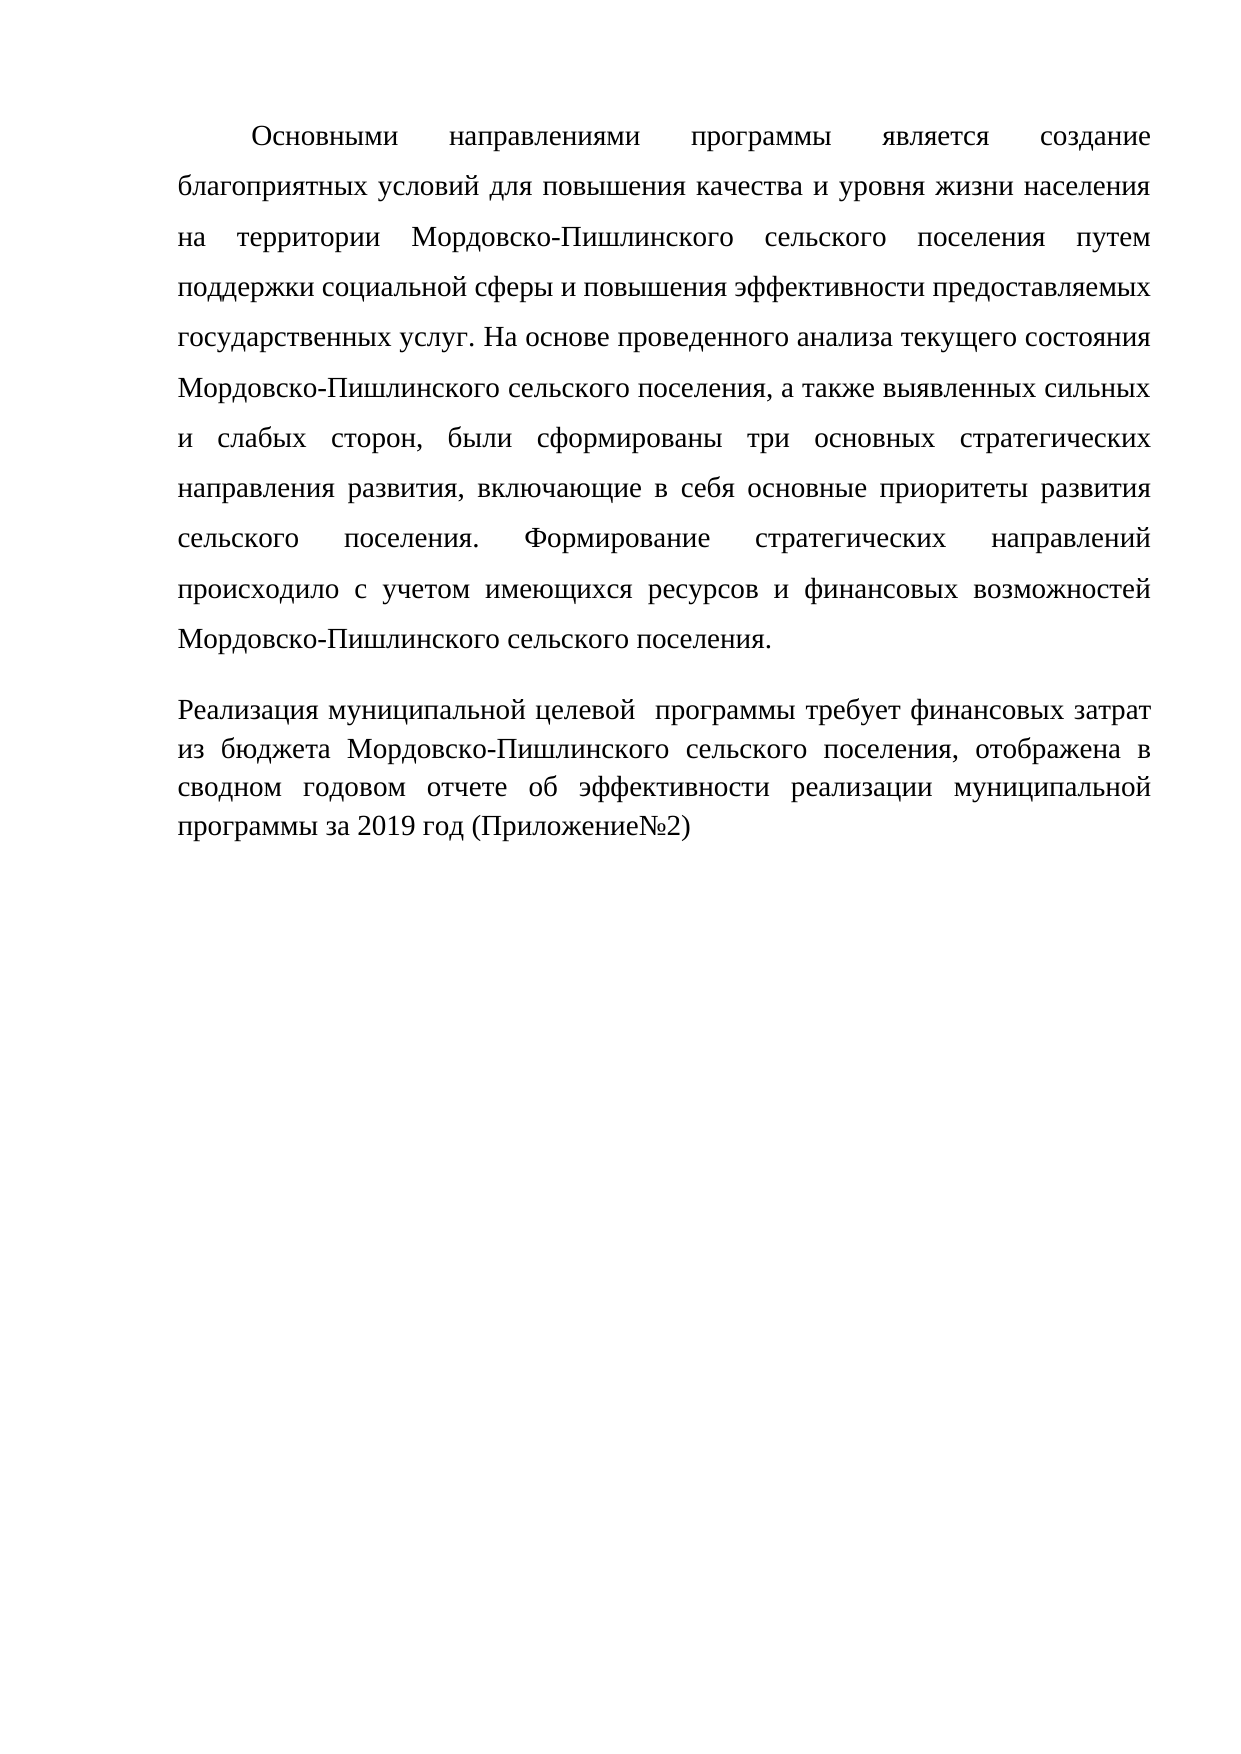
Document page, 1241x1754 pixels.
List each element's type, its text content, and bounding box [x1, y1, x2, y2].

text Реализация муниципальной целевой программы требует финансовых затрат из бюджета Мордовско-Пишлинского сельского поселения, отображена в сводном годовом отчете об эффективности реализации муниципальной программы за 2019 год (Приложение№2) [177, 692, 1152, 842]
text Основными направлениями программы является создание благоприятных условий для повышения качества и уровня жизни населения на территории Мордовско-Пишлинского сельского поселения путем поддержки социальной сферы и повышения эффективности предоставляемых государственных услуг. На основе проведенного анализа текущего состояния Мордовско-Пишлинского сельского поселения, а также выявленных сильных и слабых сторон, были сформированы три основных стратегических направления развития, включающие в себя основные приоритеты развития сельского поселения. Формирование стратегических направлений происходило с учетом имеющихся ресурсов и финансовых возможностей Мордовско-Пишлинского сельского поселения. [177, 118, 1152, 655]
